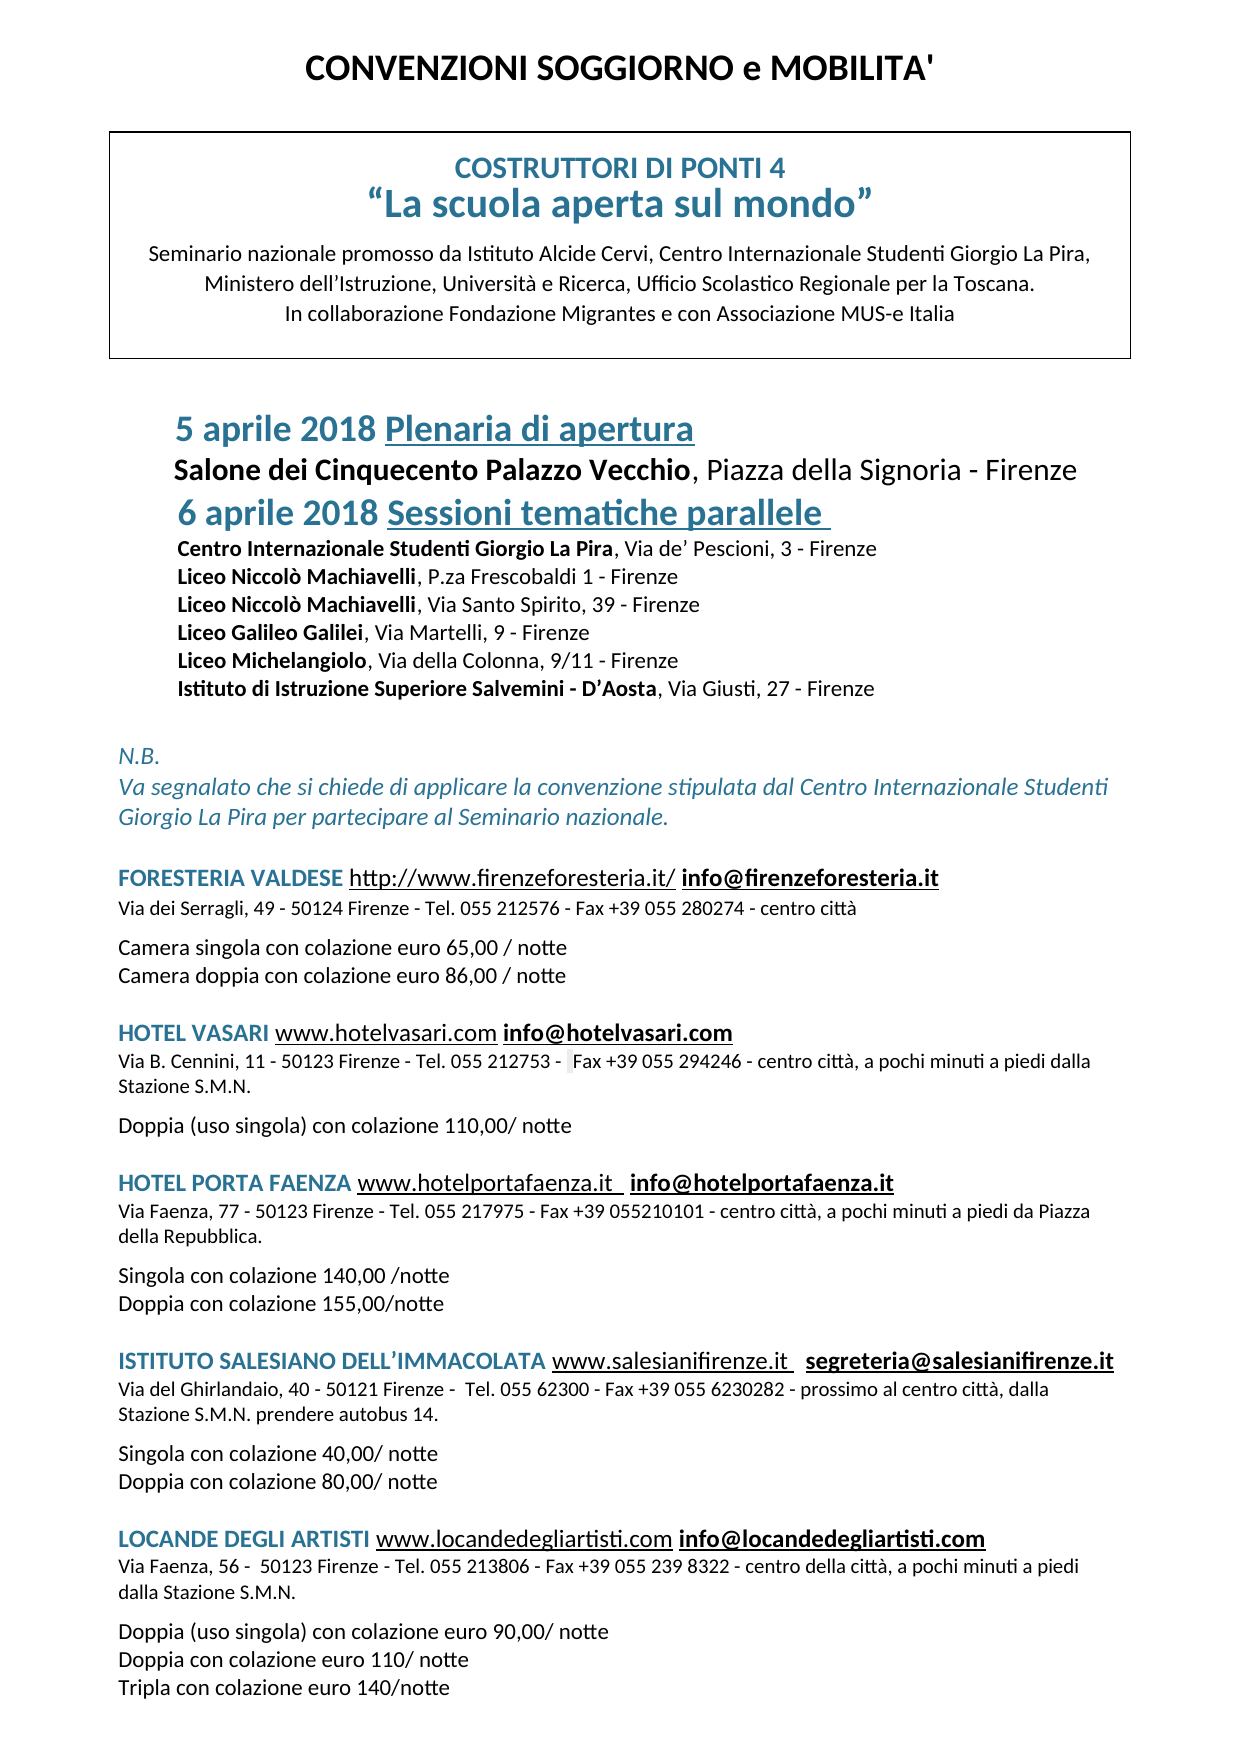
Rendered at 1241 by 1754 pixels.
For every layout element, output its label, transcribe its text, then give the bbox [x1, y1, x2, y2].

text Via del Ghirlandaio, 40 - 50121 Firenze - Tel. 055 62300 - Fax +39 055 6230282 - prossimo al centro città, dalla Stazione S.M.N. prendere autobus 14. [118, 1376, 1122, 1427]
text HOTEL VASARI www.hotelvasari.com info@hotelvasari.com [118, 1017, 1122, 1048]
text FORESTERIA VALDESE http://www.firenzeforesteria.it/ info@firenzeforesteria.it [118, 863, 1122, 893]
text Camera doppia con colazione euro 86,00 / notte [118, 961, 1122, 989]
text Liceo Galileo Galilei, Via Martelli, 9 - Firenze [59, 618, 1122, 646]
text Singola con colazione 140,00 /notte [118, 1261, 1122, 1289]
text COSTRUTTORI DI PONTI 4 [110, 145, 1130, 186]
text “La scuola aperta sul mondo” [118, 186, 1122, 225]
text HOTEL PORTA FAENZA www.hotelportafaenza.it info@hotelportafaenza.it [118, 1167, 1122, 1198]
text Doppia (uso singola) con colazione 110,00/ notte [118, 1111, 1122, 1139]
text Via dei Serragli, 49 - 50124 Firenze - Tel. 055 212576 - Fax +39 055 280274 - centro città [118, 896, 1122, 921]
text Doppia (uso singola) con colazione euro 90,00/ notte [118, 1617, 1122, 1645]
text Salone dei Cinquecento Palazzo Vecchio, Piazza della Signoria - Firenze [59, 450, 1122, 488]
text CONVENZIONI SOGGIORNO e MOBILITA' [118, 44, 1122, 90]
text Istituto di Istruzione Superiore Salvemini - D’Aosta, Via Giusti, 27 - Firenze [177, 674, 1122, 702]
text Liceo Niccolò Machiavelli, Via Santo Spirito, 39 - Firenze [59, 590, 1122, 618]
text Seminario nazionale promosso da Istituto Alcide Cervi, Centro Internazionale Studenti Giorgio La Pira, Ministero dell’Istruzione, Università e Ricerca, Ufficio Scolastico Regionale per la Toscana. [110, 236, 1130, 296]
text LOCANDE DEGLI ARTISTI www.locandedegliartisti.com info@locandedegliartisti.com [118, 1523, 1122, 1554]
text Liceo Niccolò Machiavelli, P.za Frescobaldi 1 - Firenze [59, 562, 1122, 590]
text Doppia con colazione 80,00/ notte [118, 1467, 1122, 1495]
text ISTITUTO SALESIANO DELL’IMMACOLATA www.salesianifirenze.it segreteria@salesianifirenze.it [118, 1345, 1122, 1376]
text 5 aprile 2018 Plenaria di apertura [118, 404, 1122, 450]
text Centro Internazionale Studenti Giorgio La Pira, Via de’ Pescioni, 3 - Firenze [177, 534, 1122, 562]
text N.B. [118, 741, 1122, 771]
text Via Faenza, 77 - 50123 Firenze - Tel. 055 217975 - Fax +39 055210101 - centro città, a pochi minuti a piedi da Piazza della Repubblica. [118, 1198, 1122, 1249]
text Liceo Michelangiolo, Via della Colonna, 9/11 - Firenze [15, 646, 1122, 674]
text Via Faenza, 56 - 50123 Firenze - Tel. 055 213806 - Fax +39 055 239 8322 - centro della città, a pochi minuti a piedi dalla Stazione S.M.N. [118, 1554, 1122, 1604]
text Va segnalato che si chiede di applicare la convenzione stipulata dal Centro Internazionale Studenti Giorgio La Pira per partecipare al Seminario nazionale. [118, 771, 1122, 832]
text Tripla con colazione euro 140/notte [118, 1673, 1122, 1701]
text In collaborazione Fondazione Migrantes e con Associazione MUS-e Italia [110, 296, 1130, 358]
text 6 aprile 2018 Sessioni tematiche parallele [177, 488, 1122, 534]
text Doppia con colazione 155,00/notte [118, 1289, 1122, 1317]
text Via B. Cennini, 11 - 50123 Firenze - Tel. 055 212753 - Fax +39 055 294246 - centro città, a pochi minuti a piedi dalla Stazione S.M.N. [118, 1048, 1122, 1099]
text Singola con colazione 40,00/ notte [118, 1439, 1122, 1467]
text Doppia con colazione euro 110/ notte [118, 1645, 1122, 1673]
text Camera singola con colazione euro 65,00 / notte [118, 933, 1122, 961]
